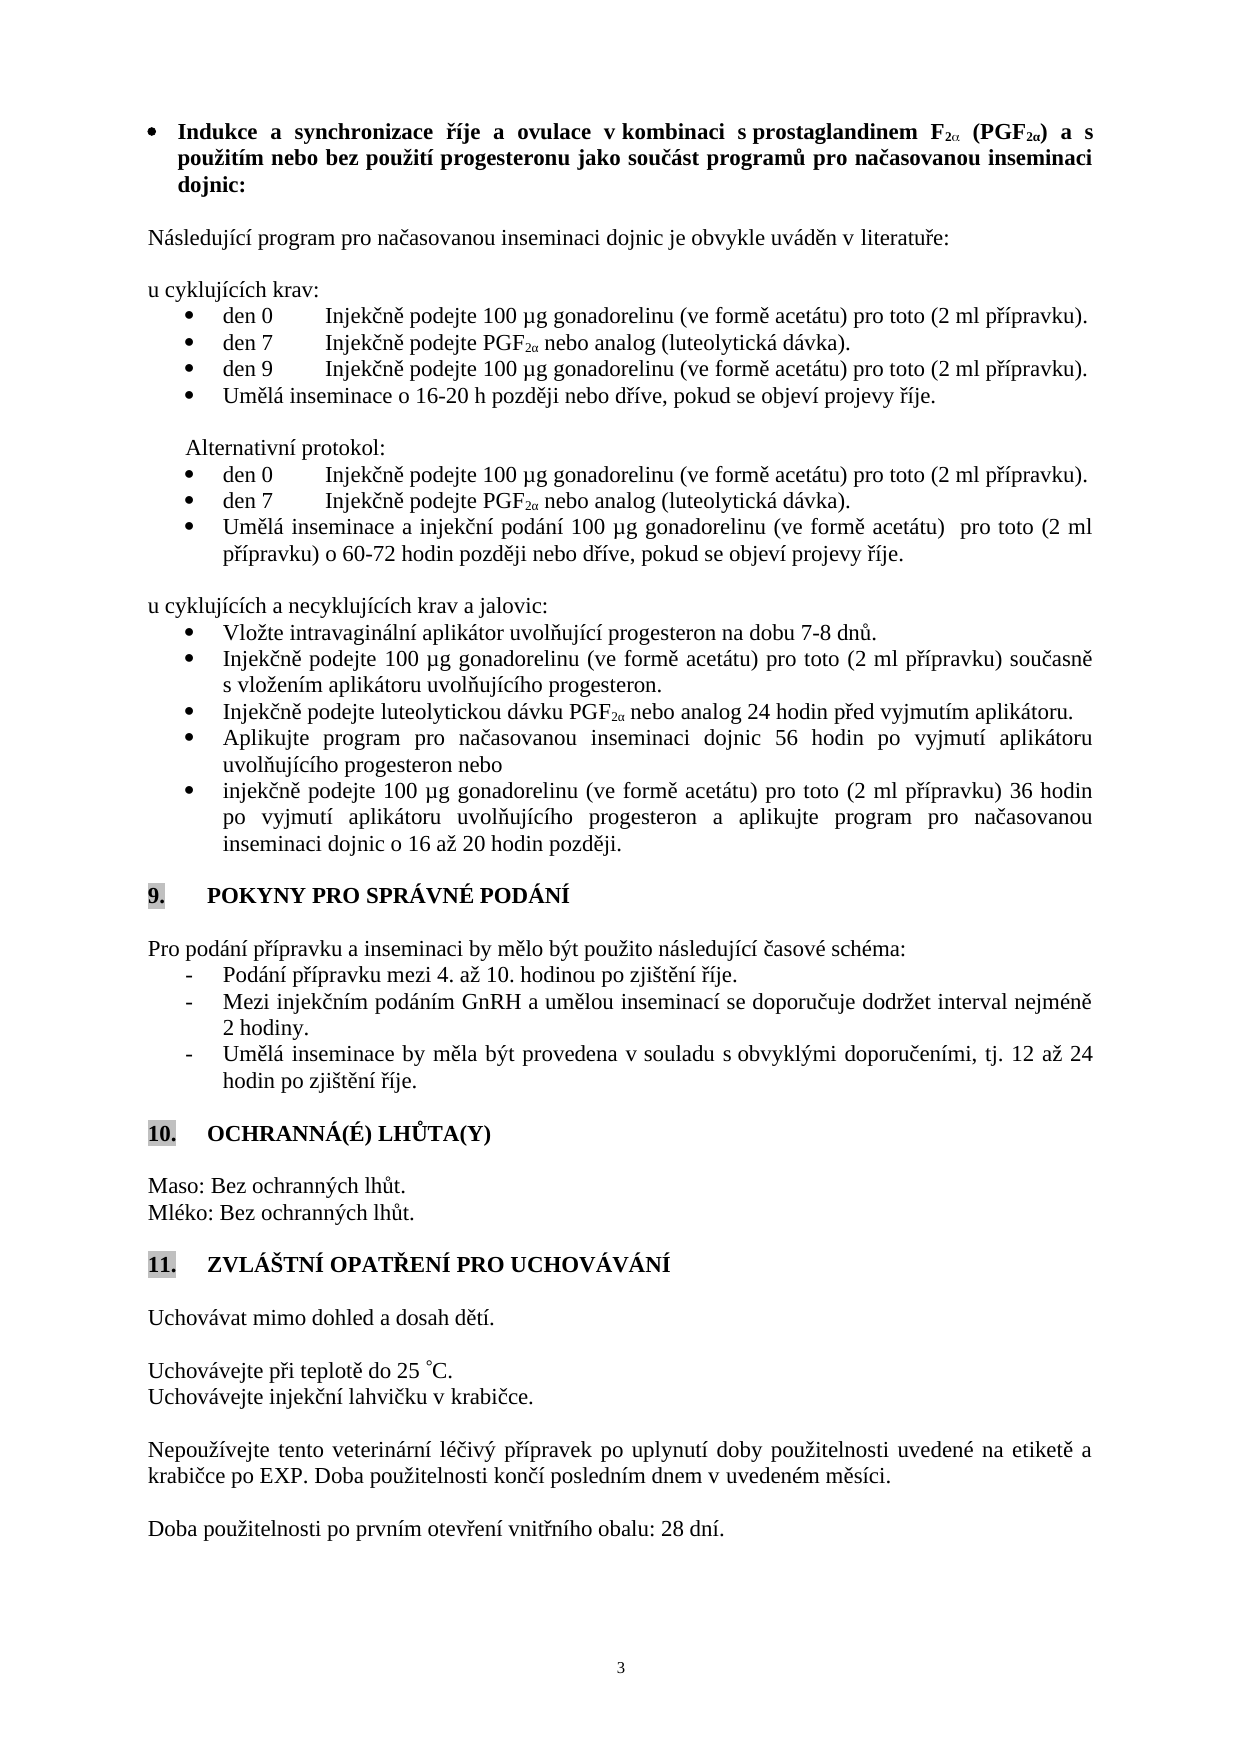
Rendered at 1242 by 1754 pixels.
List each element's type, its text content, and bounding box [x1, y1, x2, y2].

text 9. POKYNY PRO SPRÁVNÉ PODÁNÍ [148, 882, 1094, 909]
text u cyklujících krav: [148, 276, 1094, 303]
list Injekčně podejte luteolytickou dávku PGF2α nebo analog 24 hodin před vyjmutím aplikátoru. [185, 698, 1094, 724]
text 10. OCHRANNÁ(É) LHŮTA(Y) [148, 1119, 1094, 1146]
text Uchovávejte při teplotě do 25 C. [148, 1357, 1127, 1383]
text Nepoužívejte tento veterinární léčivý přípravek po uplynutí doby použitelnosti uvedené na etiketě a krabičce po EXP. Doba použitelnosti končí posledním dnem v uvedeném měsíci. [148, 1436, 1094, 1488]
text Následující program pro načasovanou inseminaci dojnic je obvykle uváděn v literatuře: [148, 223, 1094, 250]
list injekčně podejte 100 µg gonadorelinu (ve formě acetátu) pro toto (2 ml přípravku) 36 hodin po vyjmutí aplikátoru uvolňujícího progesteron a aplikujte program pro načasovanou inseminaci dojnic o 16 až 20 hodin později. [185, 777, 1094, 856]
list den 0 Injekčně podejte 100 µg gonadorelinu (ve formě acetátu) pro toto (2 ml přípravku). [185, 303, 1094, 329]
list den 7 Injekčně podejte PGF2α nebo analog (luteolytická dávka). [185, 487, 1094, 513]
text 11. ZVLÁŠTNÍ OPATŘENÍ PRO UCHOVÁVÁNÍ [176, 1251, 1094, 1278]
list den 0 Injekčně podejte 100 µg gonadorelinu (ve formě acetátu) pro toto (2 ml přípravku). [185, 461, 1094, 487]
list Umělá inseminace o 16-20 h později nebo dříve, pokud se objeví projevy říje. [185, 382, 1094, 408]
text u cyklujících a necyklujících krav a jalovic: [148, 592, 1094, 619]
list Mezi injekčním podáním GnRH a umělou inseminací se doporučuje dodržet interval nejméně 2 hodiny. [185, 988, 1094, 1041]
text Uchovávejte injekční lahvičku v krabičce. [148, 1383, 1127, 1409]
list den 9 Injekčně podejte 100 µg gonadorelinu (ve formě acetátu) pro toto (2 ml přípravku). [185, 355, 1094, 382]
list Podání přípravku mezi 4. až 10. hodinou po zjištění říje. [185, 961, 1094, 988]
list Aplikujte program pro načasovanou inseminaci dojnic 56 hodin po vyjmutí aplikátoru uvolňujícího progesteron nebo [185, 724, 1094, 777]
list Umělá inseminace by měla být provedena v souladu s obvyklými doporučeními, tj. 12 až 24 hodin po zjištění říje. [185, 1041, 1094, 1093]
list den 7 Injekčně podejte PGF2α nebo analog (luteolytická dávka). [185, 329, 1094, 355]
text Maso: Bez ochranných lhůt. [148, 1172, 1094, 1199]
list Umělá inseminace a injekční podání 100 µg gonadorelinu (ve formě acetátu) pro toto (2 ml přípravku) o 60-72 hodin později nebo dříve, pokud se objeví projevy říje. [185, 513, 1094, 566]
list Injekčně podejte 100 µg gonadorelinu (ve formě acetátu) pro toto (2 ml přípravku) současně s vložením aplikátoru uvolňujícího progesteron. [185, 645, 1094, 698]
text Mléko: Bez ochranných lhůt. [148, 1199, 1094, 1225]
text Uchovávat mimo dohled a dosah dětí. [148, 1304, 1094, 1330]
list Vložte intravaginální aplikátor uvolňující progesteron na dobu 7-8 dnů. [185, 619, 1094, 645]
text Pro podání přípravku a inseminaci by mělo být použito následující časové schéma: [148, 935, 1094, 961]
text Doba použitelnosti po prvním otevření vnitřního obalu: 28 dní. [148, 1515, 1094, 1541]
list Indukce a synchronizace říje a ovulace v kombinaci s prostaglandinem F2 (PGF2α) a s použitím nebo bez použití progesteronu jako součást programů pro načasovanou inseminaci dojnic: [148, 118, 1094, 197]
text Alternativní protokol: [185, 434, 1094, 461]
